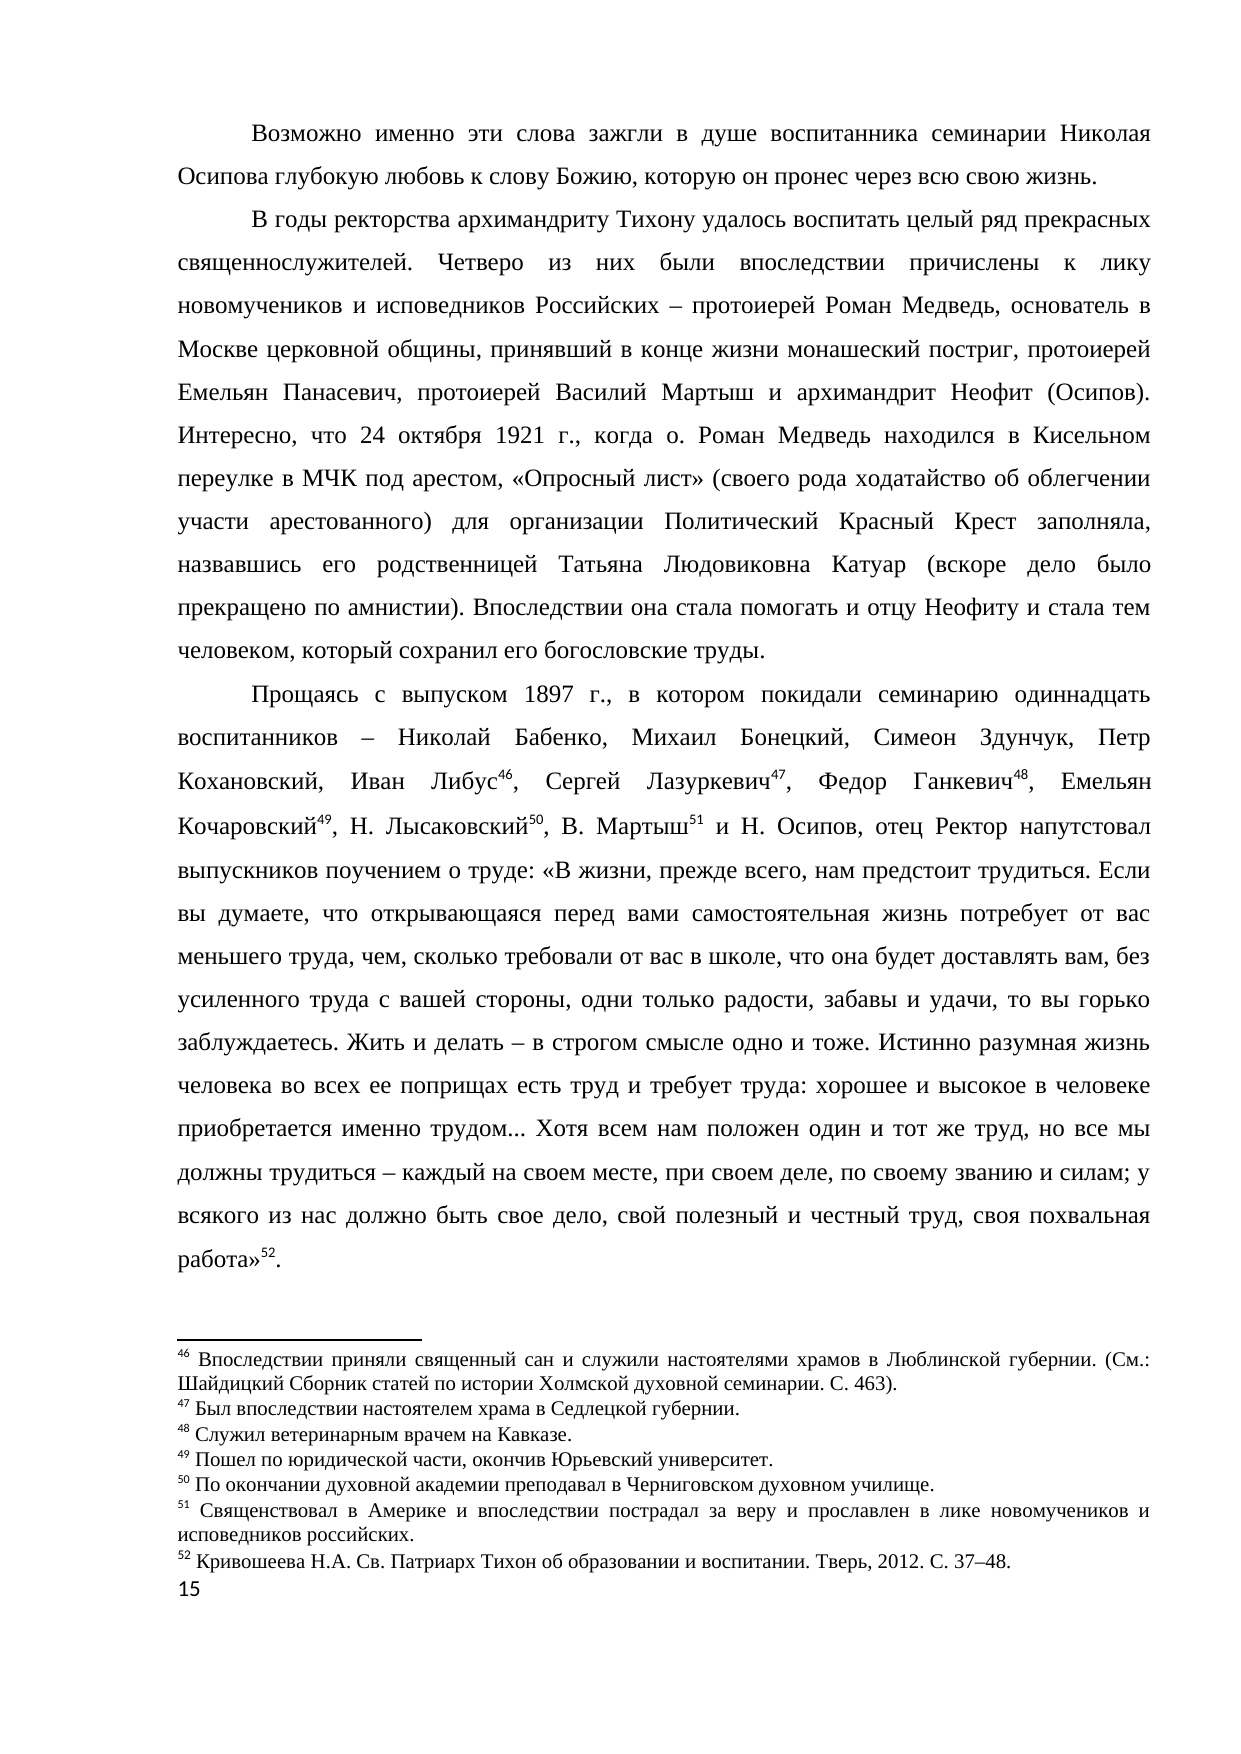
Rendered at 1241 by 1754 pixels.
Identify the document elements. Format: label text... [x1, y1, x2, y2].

text Возможно именно эти слова зажгли в душе воспитанника семинарии Николая Осипова глубокую любовь к слову Божию, которую он пронес через всю свою жизнь. [177, 118, 1152, 190]
text В годы ректорства архимандриту Тихону удалось воспитать целый ряд прекрасных священнослужителей. Четверо из них были впоследствии причислены к лику новомучеников и исповедников Российских – протоиерей Роман Медведь, основатель в Москве церковной общины, принявший в конце жизни монашеский постриг, протоиерей Емельян Панасевич, протоиерей Василий Мартыш и архимандрит Неофит (Осипов). Интересно, что 24 октября 1921 г., когда о. Роман Медведь находился в Кисельном переулке в МЧК под арестом, «Опросный лист» (своего рода ходатайство об облегчении участи арестованного) для организации Политический Красный Крест заполняла, назвавшись его родственницей Татьяна Людовиковна Катуар (вскоре дело было прекращено по амнистии). Впоследствии она стала помогать и отцу Неофиту и стала тем человеком, который сохранил его богословские труды. [177, 204, 1152, 664]
text Прощаясь с выпуском 1897 г., в котором покидали семинарию одиннадцать воспитанников – Николай Бабенко, Михаил Бонецкий, Симеон Здунчук, Петр Кохановский, Иван Либус, Сергей Лазуркевич, Федор Ганкевич, Емельян Кочаровский, Н. Лысаковский, В. Мартыш и Н. Осипов, отец Ректор напутстовал выпускников поучением о труде: «В жизни, прежде всего, нам предстоит трудиться. Если вы думаете, что открывающаяся перед вами самостоятельная жизнь потребует от вас меньшего труда, чем, сколько требовали от вас в школе, что она будет доставлять вам, без усиленного труда с вашей стороны, одни только радости, забавы и удачи, то вы горько заблуждаетесь. Жить и делать – в строгом смысле одно и тоже. Истинно разумная жизнь человека во всех ее поприщах есть труд и требует труда: хорошее и высокое в человеке приобретается именно трудом... Хотя всем нам положен один и тот же труд, но все мы должны трудиться – каждый на своем месте, при своем деле, по своему званию и силам; у всякого из нас должно быть свое дело, свой полезный и честный труд, своя похвальная работа». [177, 679, 1152, 1273]
